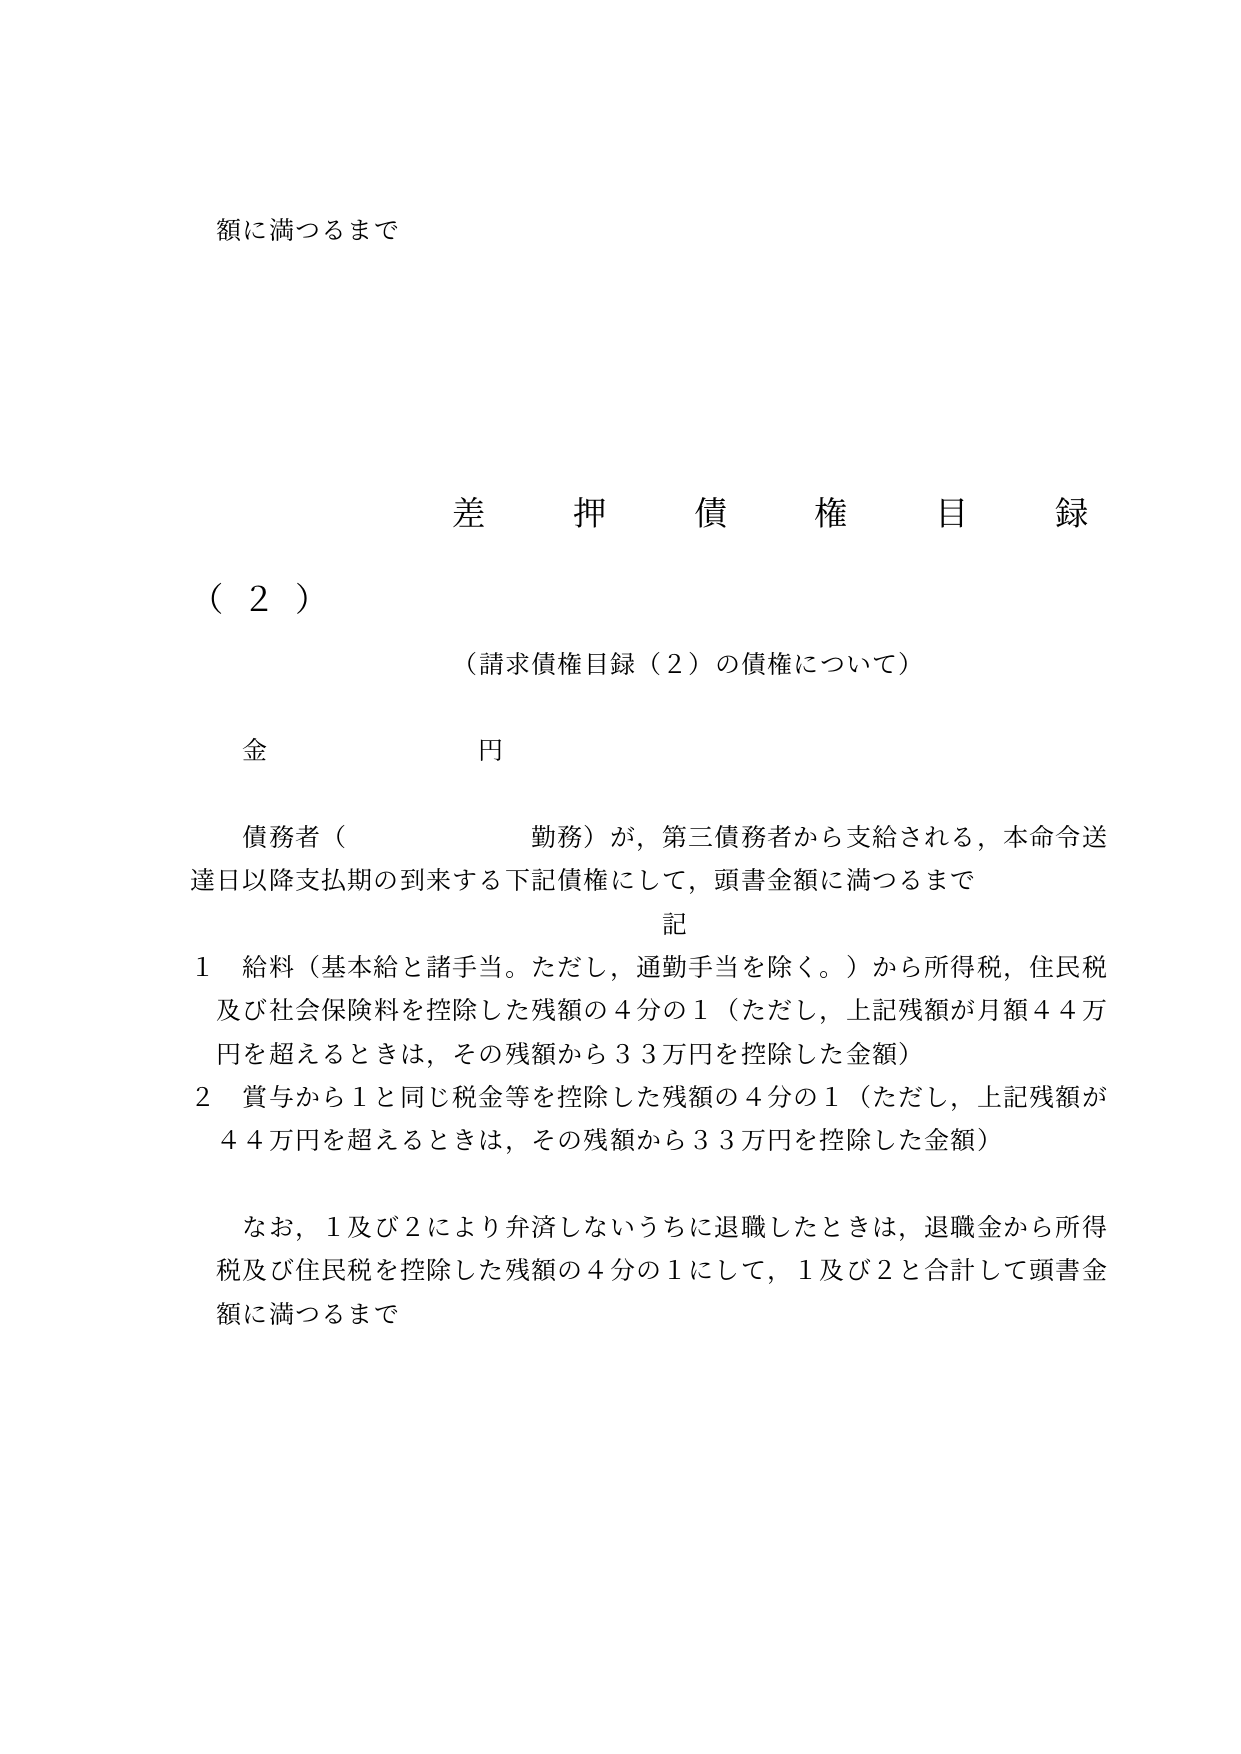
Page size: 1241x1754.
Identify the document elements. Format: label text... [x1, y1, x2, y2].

text 記 [190, 901, 1109, 944]
text ２ 賞与から１と同じ税金等を控除した残額の４分の１（ただし，上記残額が４４万円を超えるときは，その残額から３３万円を控除した金額） [190, 1074, 1109, 1161]
text １ 給料（基本給と諸手当。ただし，通勤手当を除く。）から所得税，住民税及び社会保険料を控除した残額の４分の１（ただし，上記残額が月額４４万円を超えるときは，その残額から３３万円を控除した金額） [190, 944, 1109, 1074]
text 金 円 [190, 727, 1109, 771]
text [213, 207, 1109, 251]
text 差 押 債 権 目 録（２） [190, 467, 1109, 641]
text （請求債権目録（２）の債権について） [190, 641, 1109, 684]
text 債務者（ 勤務）が，第三債務者から支給される，本命令送達日以降支払期の到来する下記債権にして，頭書金額に満つるまで [190, 814, 1109, 901]
text なお，１及び２により弁済しないうちに退職したときは，退職金から所得税及び住民税を控除した残額の４分の１にして，１及び２と合計して頭書金額に満つるまで [202, 1204, 1109, 1334]
